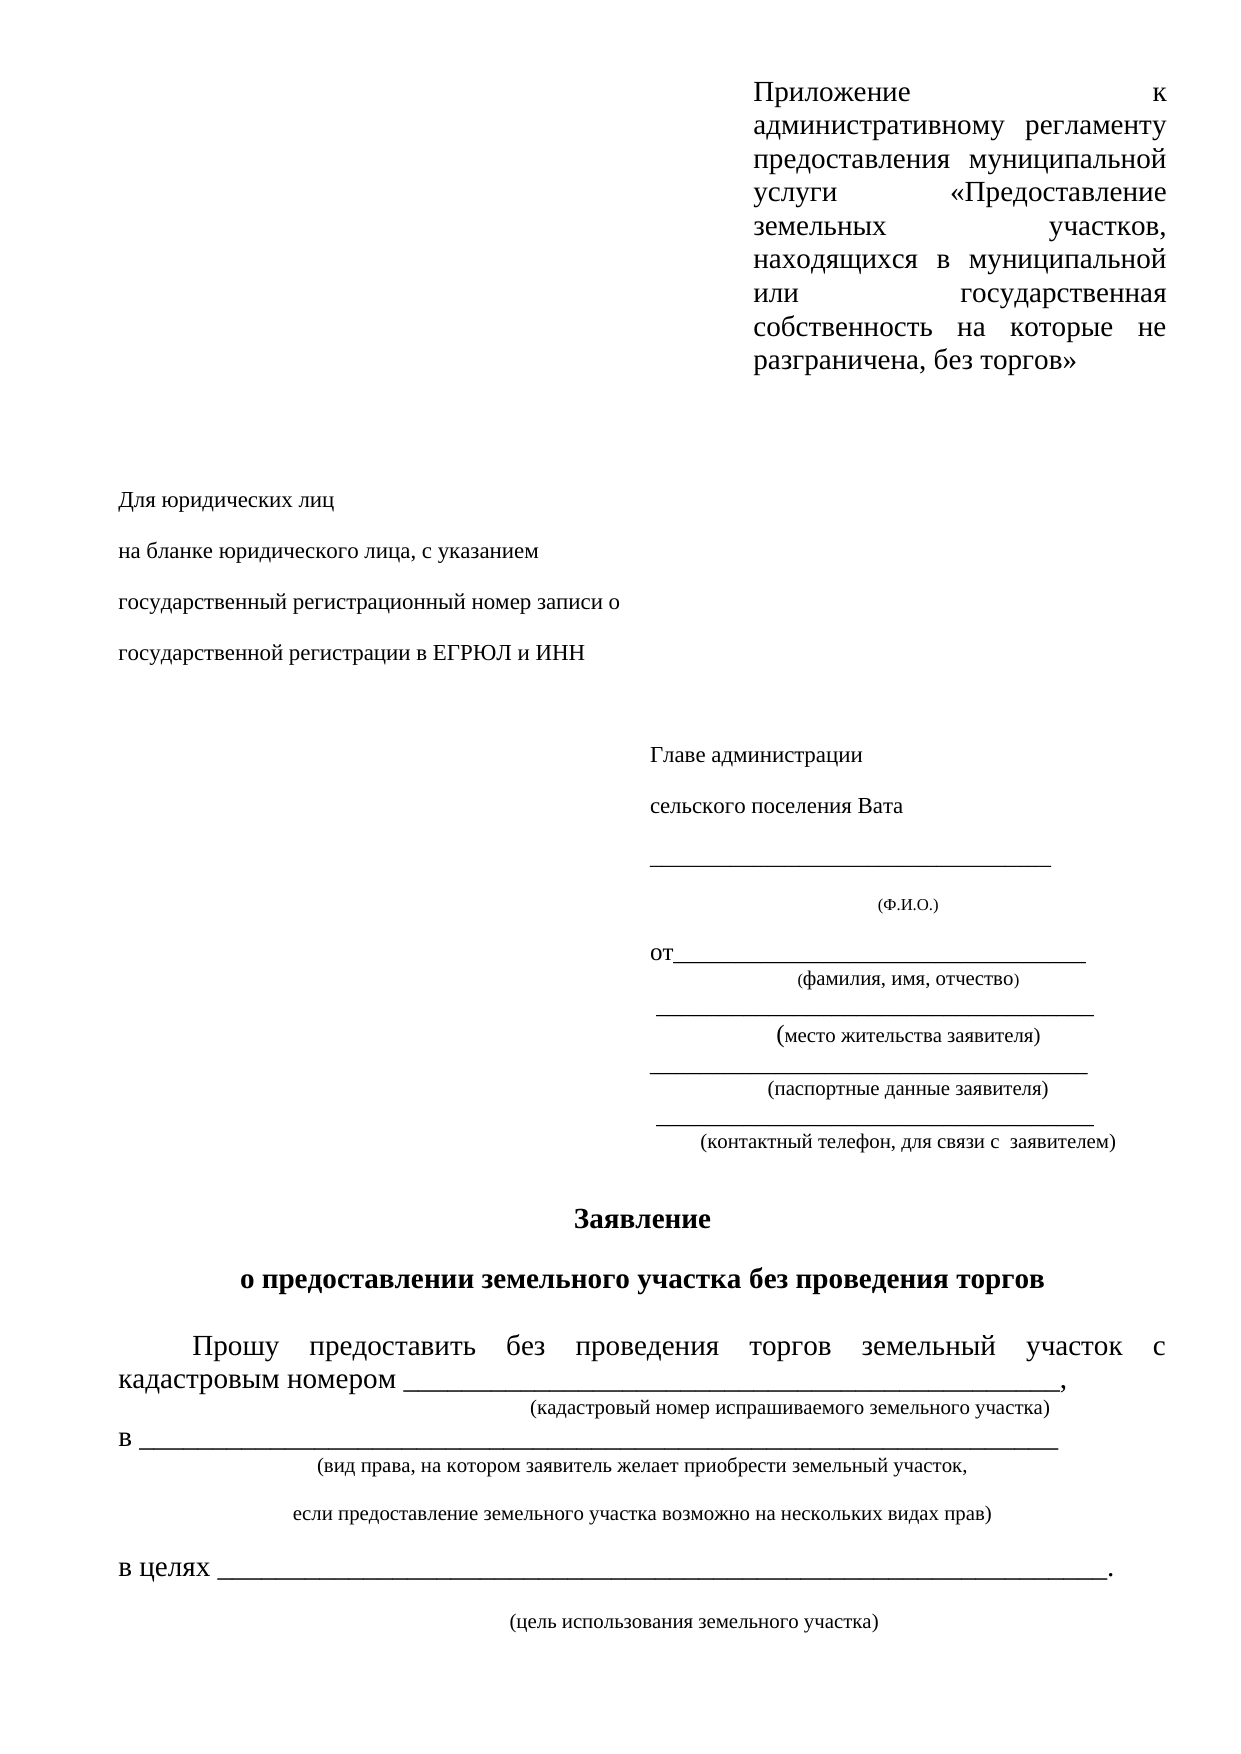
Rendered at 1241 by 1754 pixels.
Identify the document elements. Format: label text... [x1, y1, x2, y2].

text на бланке юридического лица, с указанием [118, 537, 1167, 563]
text государственный регистрационный номер записи о [118, 588, 1167, 614]
text ___________________________________ [210, 1048, 1167, 1076]
text ___________________________________ [210, 990, 1167, 1019]
text сельского поселения Вата [118, 792, 1167, 819]
text (фамилия, имя, отчество) [210, 966, 1167, 990]
text ___________________________________ [210, 1100, 1167, 1129]
text в _______________________________________________________________ [118, 1419, 1167, 1452]
text государственной регистрации в ЕГРЮЛ и ИНН [118, 639, 1167, 666]
text ___________________________________ [118, 843, 1167, 870]
text (паспортные данные заявителя) [210, 1076, 1167, 1100]
text в целях _____________________________________________________________. [118, 1549, 1167, 1583]
text (Ф.И.О.) [118, 894, 1167, 914]
text Для юридических лиц [118, 486, 1167, 512]
text о предоставлении земельного участка без проведения торгов [118, 1261, 1167, 1294]
text Главе администрации [118, 741, 1167, 768]
text Заявление [118, 1201, 1167, 1235]
text если предоставление земельного участка возможно на нескольких видах прав) [118, 1501, 1167, 1525]
text (место жительства заявителя) [210, 1019, 1167, 1048]
text (вид права, на котором заявитель желает приобрести земельный участок, [118, 1452, 1167, 1477]
text от_________________________________ [210, 937, 1167, 966]
text (кадастровый номер испрашиваемого земельного участка) [118, 1395, 1167, 1419]
text (контактный телефон, для связи с заявителем) [210, 1129, 1167, 1153]
text Прошу предоставить без проведения торгов земельный участок с кадастровым номером _____________________________________________, [118, 1328, 1167, 1395]
text (цель использования земельного участка) [118, 1609, 1167, 1633]
text Приложение к административному регламенту предоставления муниципальной услуги «Предоставление земельных участков, находящихся в муниципальной или государственная собственность на которые не разграничена, без торгов» [753, 74, 1167, 376]
